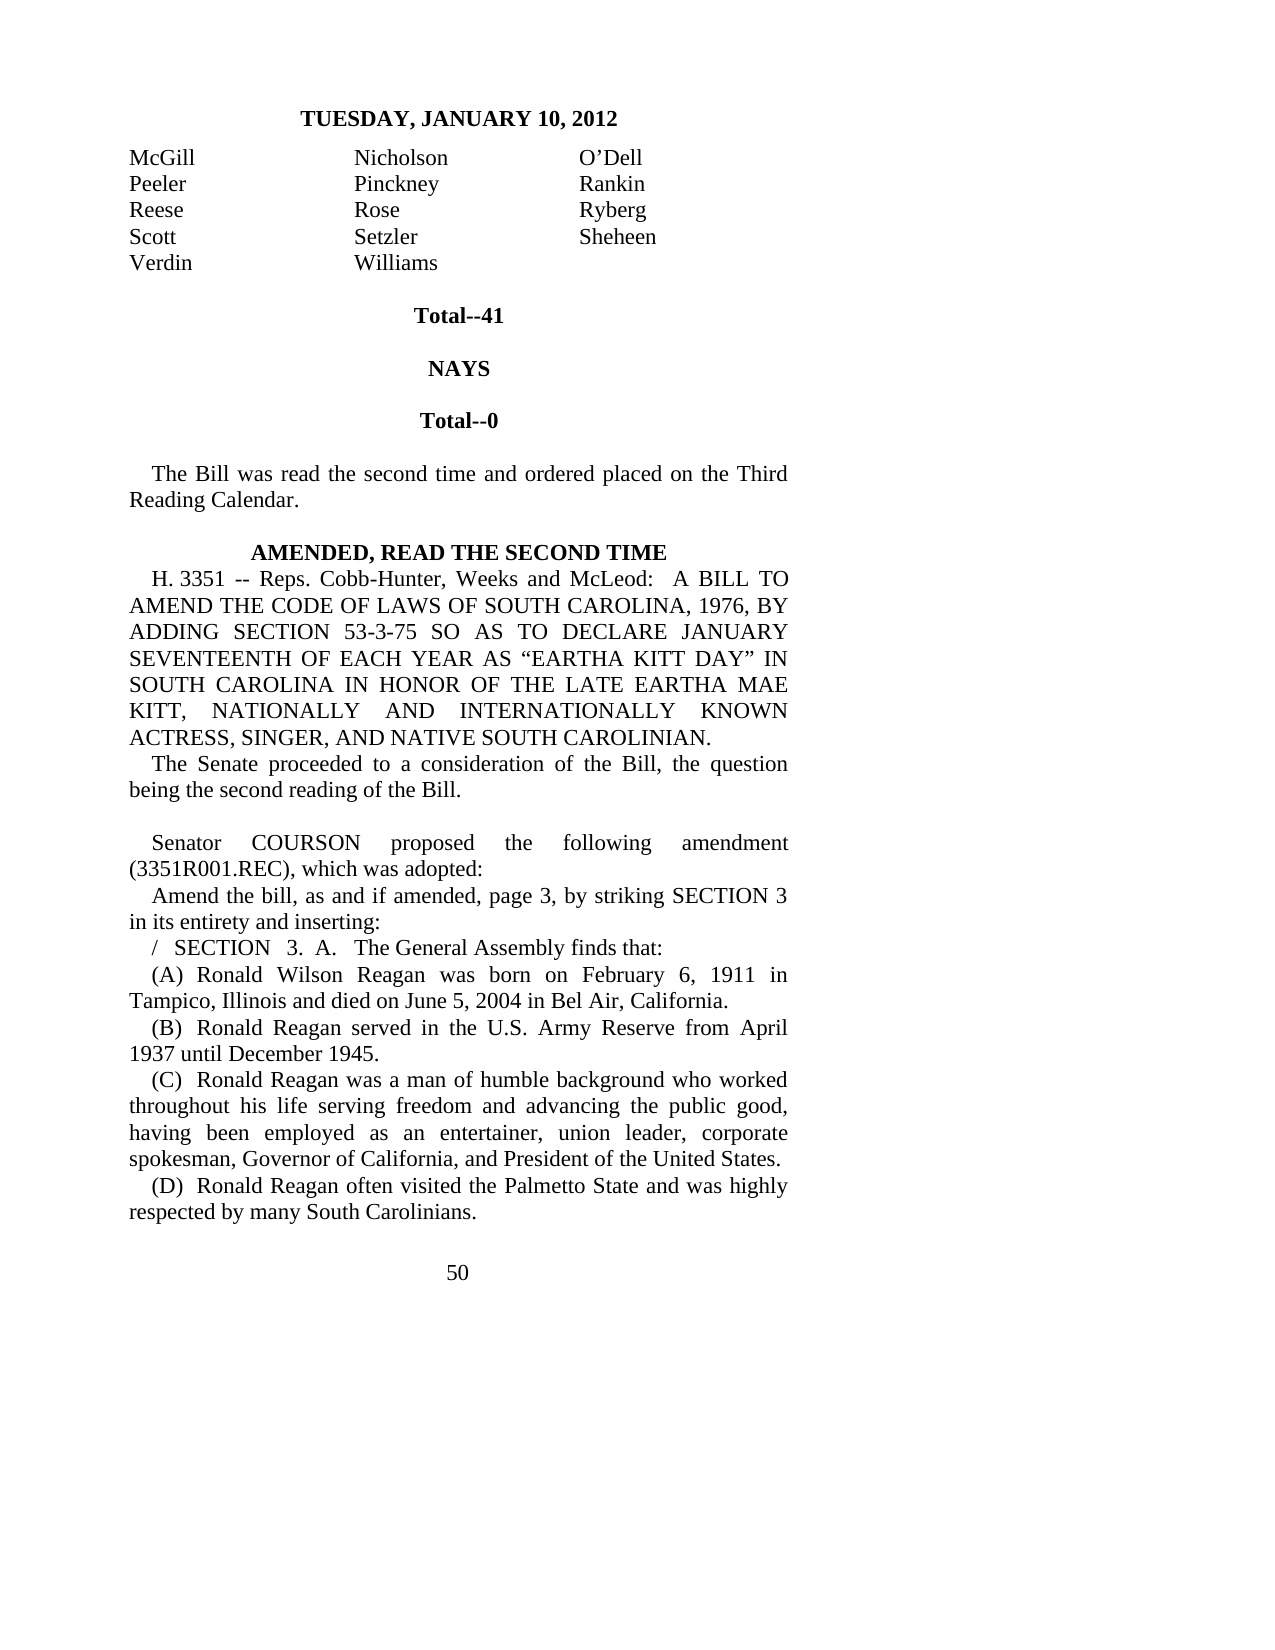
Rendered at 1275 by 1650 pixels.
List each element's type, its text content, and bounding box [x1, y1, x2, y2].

text Peeler Pinckney Rankin [129, 170, 789, 197]
text The Senate proceeded to a consideration of the Bill, the question being the second reading of the Bill. [129, 750, 789, 803]
text (B) Ronald Reagan served in the U.S. Army Reserve from April 1937 until December 1945. [129, 1013, 789, 1066]
text / SECTION 3. A. The General Assembly finds that: [129, 934, 789, 961]
text Amend the bill, as and if amended, page 3, by striking SECTION 3 in its entirety and inserting: [129, 882, 789, 934]
text NAYS [129, 355, 789, 381]
text (A) Ronald Wilson Reagan was born on February 6, 1911 in Tampico, Illinois and died on June 5, 2004 in Bel Air, California. [129, 961, 789, 1013]
text AMENDED, READ THE SECOND TIME [129, 539, 789, 566]
text The Bill was read the second time and ordered placed on the Third Reading Calendar. [129, 460, 789, 513]
text (D) Ronald Reagan often visited the Palmetto State and was highly respected by many South Carolinians. [129, 1172, 789, 1224]
text Reese Rose Ryberg [129, 197, 789, 223]
text Verdin Williams [129, 249, 789, 276]
text Total--41 [129, 302, 789, 328]
text Scott Setzler Sheheen [129, 223, 789, 249]
text Senator COURSON proposed the following amendment (3351R001.REC), which was adopted: [129, 829, 789, 882]
text McGill Nicholson O’Dell [129, 144, 789, 170]
text Total--0 [129, 407, 789, 434]
text (C) Ronald Reagan was a man of humble background who worked throughout his life serving freedom and advancing the public good, having been employed as an entertainer, union leader, corporate spokesman, Governor of California, and President of the United States. [129, 1066, 789, 1172]
text H. 3351 -- Reps. Cobb-Hunter, Weeks and McLeod: A BILL TO AMEND THE CODE OF LAWS OF SOUTH CAROLINA, 1976, BY ADDING SECTION 53-3-75 SO AS TO DECLARE JANUARY SEVENTEENTH OF EACH YEAR AS “EARTHA KITT DAY” IN SOUTH CAROLINA IN HONOR OF THE LATE EARTHA MAE KITT, NATIONALLY AND INTERNATIONALLY KNOWN ACTRESS, SINGER, AND NATIVE SOUTH CAROLINIAN. [129, 566, 789, 750]
